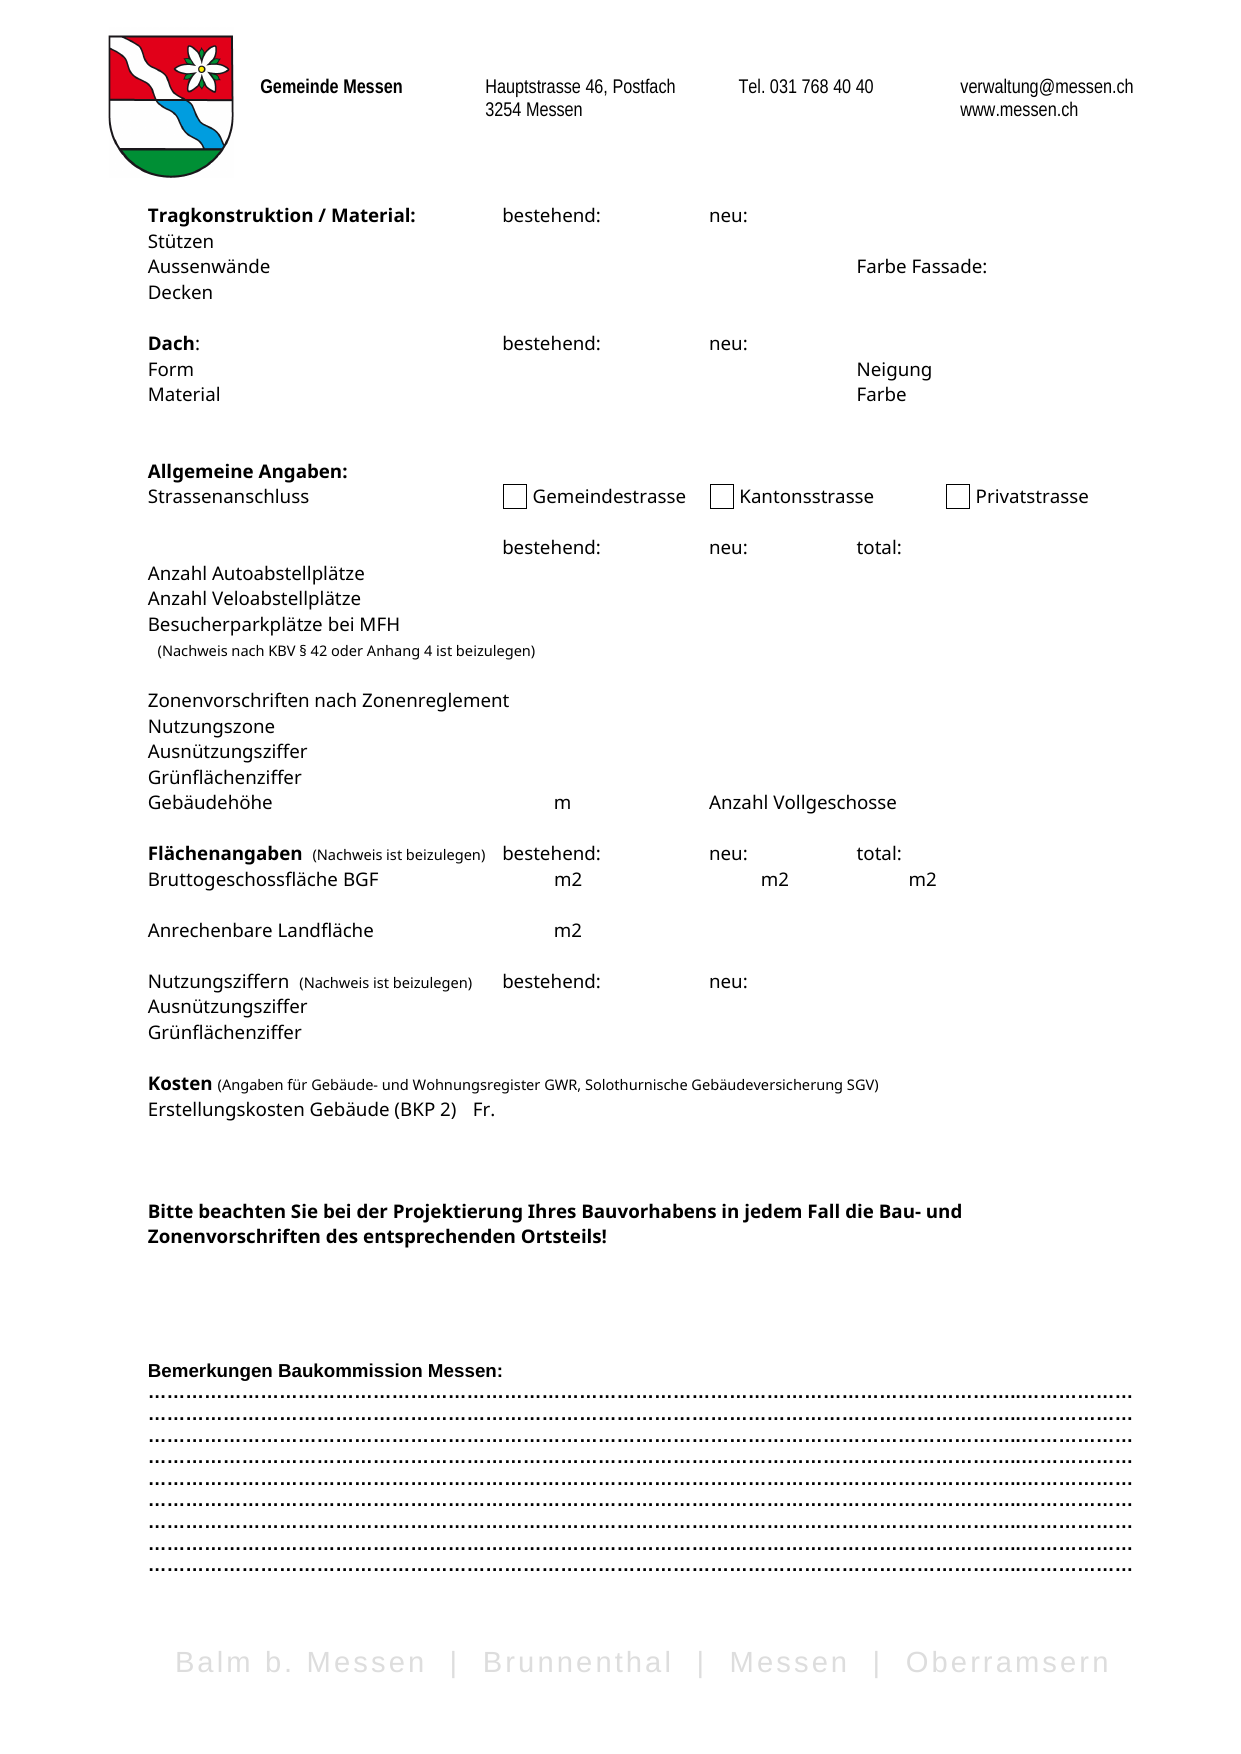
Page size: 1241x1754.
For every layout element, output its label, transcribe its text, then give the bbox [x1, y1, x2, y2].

text Bitte beachten Sie bei der Projektierung Ihres Bauvorhabens in jedem Fall die Bau- und Zonenvorschriften des entsprechenden Ortsteils! [148, 1198, 1137, 1249]
text …………………………………………………………………………………………………………………………..……………… [148, 1532, 1137, 1554]
text Strassenanschluss Gemeindestrasse Kantonsstrasse Privatstrasse [148, 483, 1137, 509]
text Decken [148, 279, 1137, 305]
text Aussenwände Farbe Fassade: [148, 254, 1137, 279]
text …………………………………………………………………………………………………………………………..……………… [148, 1403, 1137, 1424]
text …………………………………………………………………………………………………………………………..……………… [148, 1511, 1137, 1532]
text Zonenvorschriften nach Zonenreglement [148, 688, 1137, 713]
text Anrechenbare Landfläche m2 [148, 917, 1137, 943]
text Nutzungsziffern (Nachweis ist beizulegen) bestehend: neu: [148, 968, 1137, 994]
text Erstellungskosten Gebäude (BKP 2) Fr. [148, 1096, 1137, 1121]
text Tragkonstruktion / Material: bestehend: neu: [148, 203, 1137, 228]
text Anzahl Autoabstellplätze [148, 560, 1137, 586]
text …………………………………………………………………………………………………………………………..……………… [148, 1424, 1137, 1446]
text …………………………………………………………………………………………………………………………..……………… [148, 1446, 1137, 1468]
text …………………………………………………………………………………………………………………………..……………… [148, 1489, 1137, 1511]
text Dach: bestehend: neu: [148, 330, 1137, 356]
text Ausnützungsziffer [148, 739, 1137, 764]
text Flächenangaben (Nachweis ist beizulegen) bestehend: neu: total: [148, 841, 1137, 866]
text …………………………………………………………………………………………………………………………..……………… [148, 1381, 1137, 1403]
text Bruttogeschossfläche BGF m2 m2 m2 [148, 866, 1137, 892]
text Material Farbe [148, 381, 1137, 407]
text Grünflächenziffer [148, 764, 1137, 790]
text …………………………………………………………………………………………………………………………..……………… [148, 1554, 1137, 1575]
text …………………………………………………………………………………………………………………………..……………… [148, 1468, 1137, 1489]
text Grünflächenziffer [148, 1019, 1137, 1045]
text Anzahl Veloabstellplätze [148, 586, 1137, 611]
text Bemerkungen Baukommission Messen: [148, 1360, 1137, 1381]
text Allgemeine Angaben: [148, 458, 1137, 483]
text bestehend: neu: total: [148, 534, 1137, 560]
text Nutzungszone [148, 713, 1137, 739]
text Kosten (Angaben für Gebäude- und Wohnungsregister GWR, Solothurnische Gebäudeversicherung SGV) [148, 1070, 1137, 1096]
picture [108, 27, 234, 178]
text Gebäudehöhe m Anzahl Vollgeschosse [148, 790, 1137, 815]
text Form Neigung [148, 356, 1137, 381]
text Stützen [148, 228, 1137, 254]
text Ausnützungsziffer [148, 994, 1137, 1019]
text Besucherparkplätze bei MFH (Nachweis nach KBV § 42 oder Anhang 4 ist beizulegen) [148, 611, 1137, 662]
